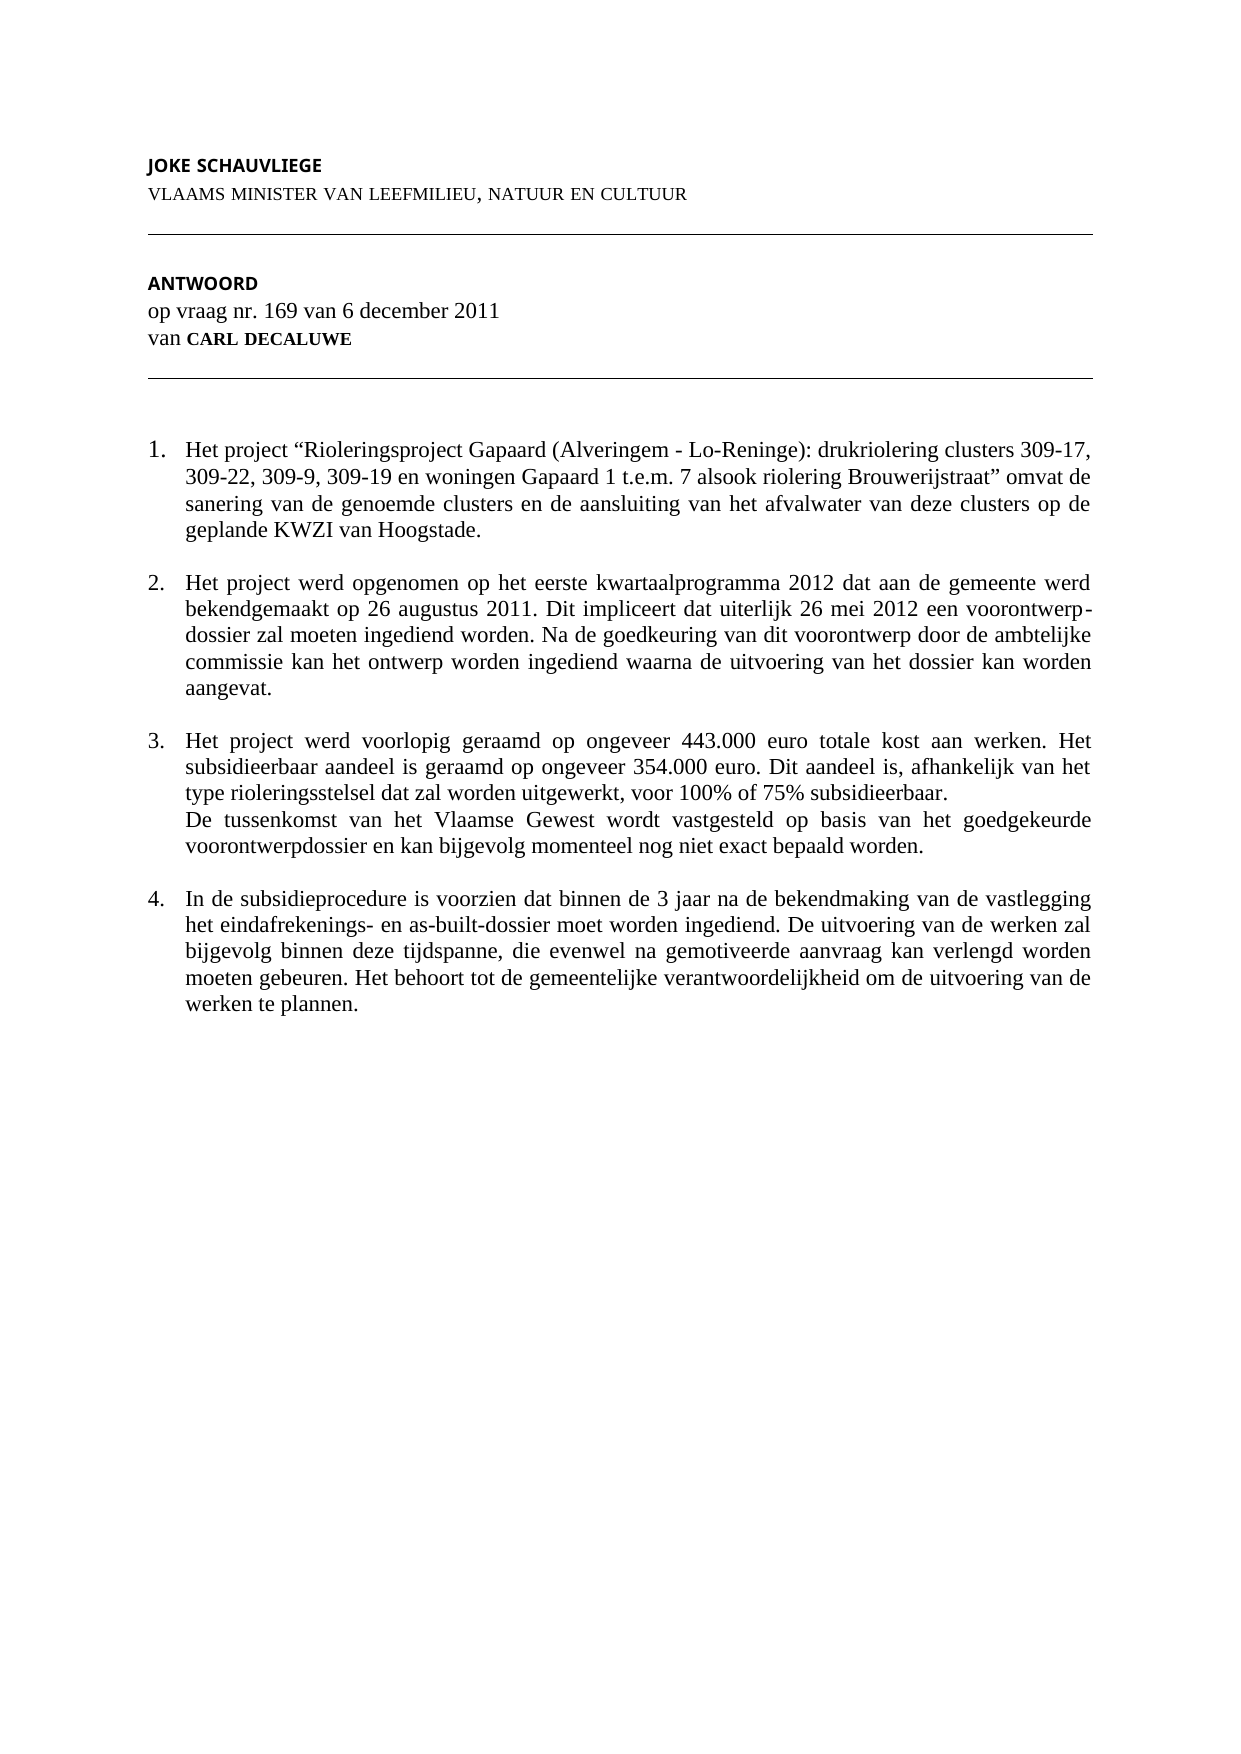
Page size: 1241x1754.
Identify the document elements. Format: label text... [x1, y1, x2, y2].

text 4. In de subsidieprocedure is voorzien dat binnen de 3 jaar na de bekendmaking van de vastlegging het eindafrekenings- en as-built-dossier moet worden ingediend. De uitvoering van de werken zal bijgevolg binnen deze tijdspanne, die evenwel na gemotiveerde aanvraag kan verlengd worden moeten gebeuren. Het behoort tot de gemeentelijke verantwoordelijkheid om de uitvoering van de werken te plannen. [148, 885, 1093, 1017]
text 1. Het project “Rioleringsproject Gapaard (Alveringem - Lo-Reninge): drukriolering clusters 309-17, 309-22, 309-9, 309-19 en woningen Gapaard 1 t.e.m. 7 alsook riolering Brouwerijstraat” omvat de sanering van de genoemde clusters en de aansluiting van het afvalwater van deze clusters op de geplande KWZI van Hoogstade. [148, 434, 1093, 542]
text van carl decaluwe [148, 323, 1093, 350]
text op vraag nr. 169 van 6 december 2011 [148, 297, 1093, 323]
text vlaams minister van leefmilieu, natuur en cultuur [148, 179, 1093, 205]
text 2. Het project werd opgenomen op het eerste kwartaalprogramma 2012 dat aan de gemeente werd bekendgemaakt op 26 augustus 2011. Dit impliceert dat uiterlijk 26 mei 2012 een voorontwerpdossier zal moeten ingediend worden. Na de goedkeuring van dit voorontwerp door de ambtelijke commissie kan het ontwerp worden ingediend waarna de uitvoering van het dossier kan worden aangevat. [148, 569, 1093, 700]
text antwoord [148, 266, 1093, 297]
text De tussenkomst van het Vlaamse Gewest wordt vastgesteld op basis van het goedgekeurde voorontwerpdossier en kan bijgevolg momenteel nog niet exact bepaald worden. [185, 806, 1093, 858]
text 3. Het project werd voorlopig geraamd op ongeveer 443.000 euro totale kost aan werken. Het subsidieerbaar aandeel is geraamd op ongeveer 354.000 euro. Dit aandeel is, afhankelijk van het type rioleringsstelsel dat zal worden uitgewerkt, voor 100% of 75% subsidieerbaar. [148, 727, 1093, 806]
text joke schauvliege [148, 148, 1093, 179]
